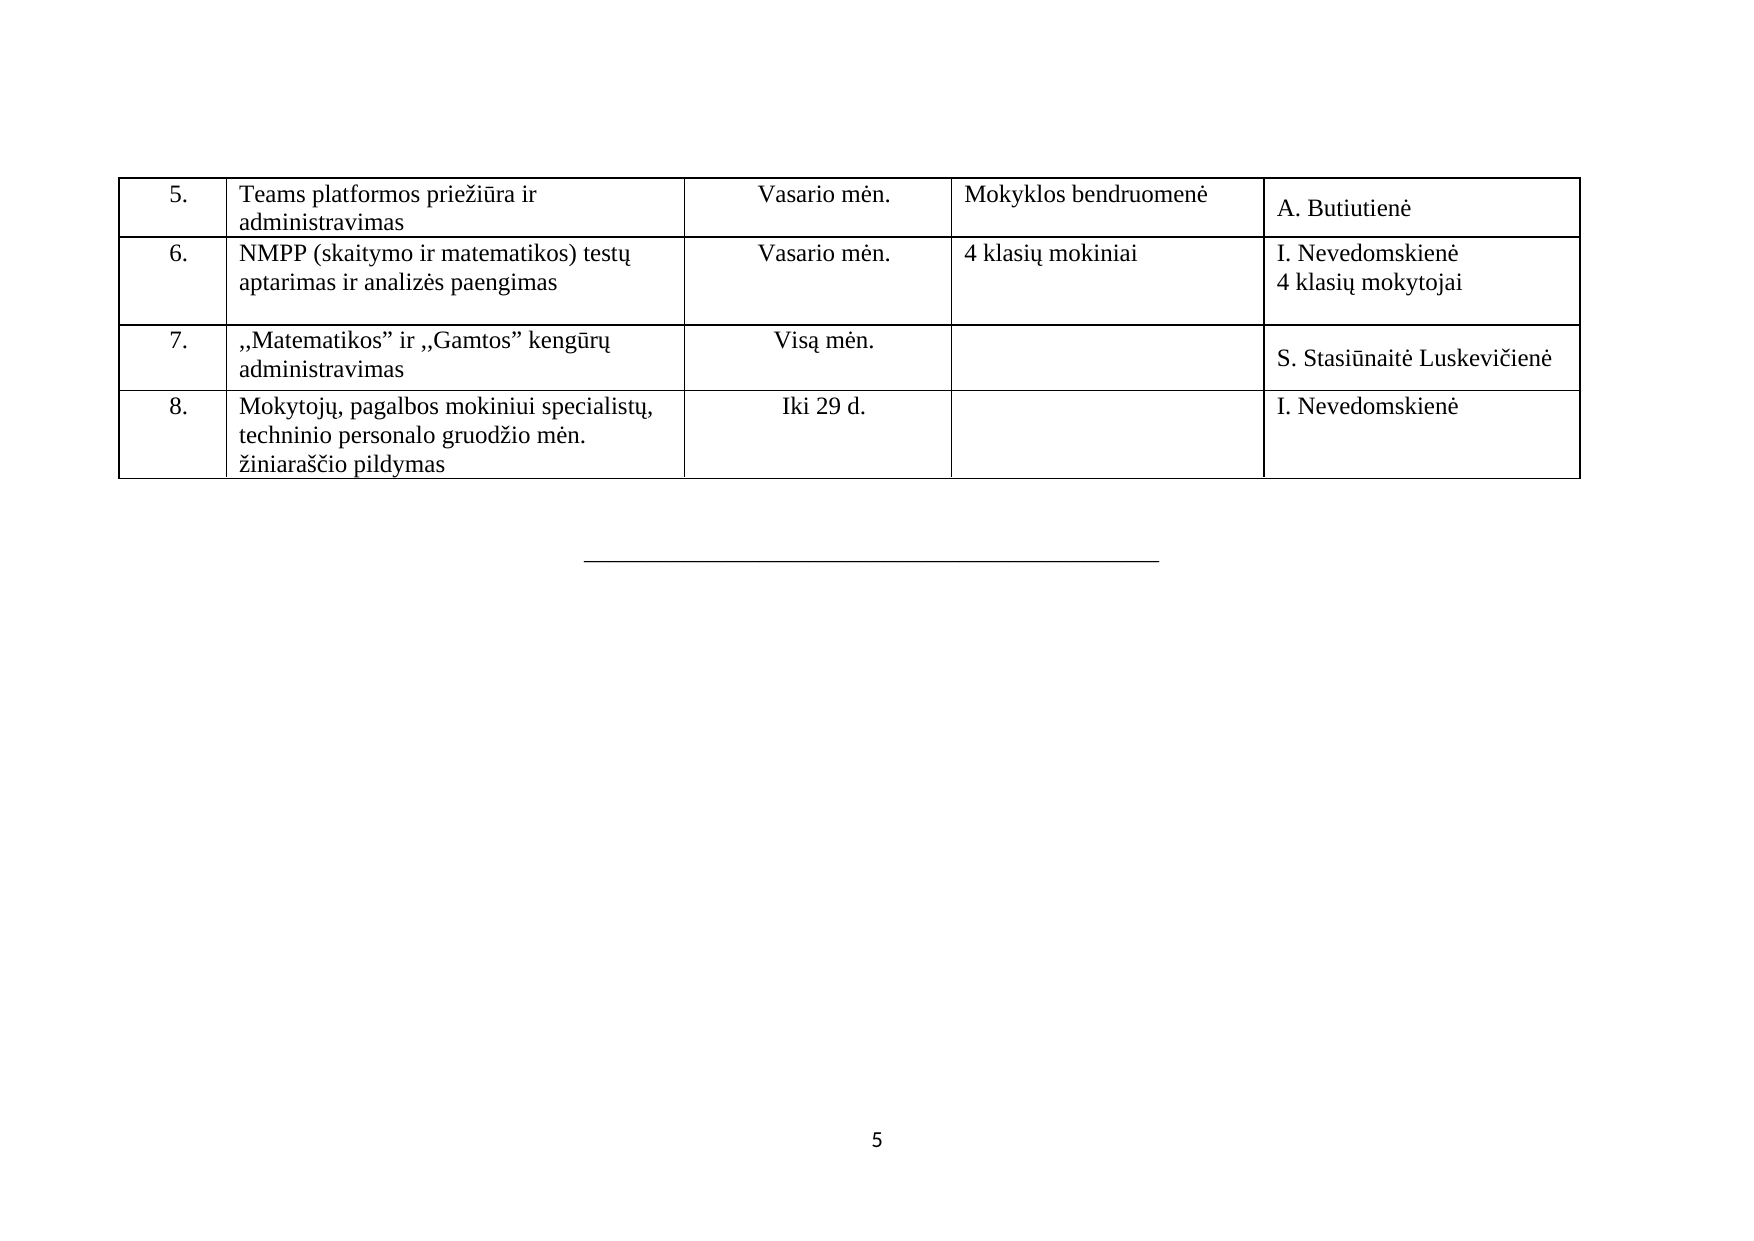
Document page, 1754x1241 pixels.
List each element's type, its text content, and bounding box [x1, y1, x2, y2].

text ______________________________________________ [118, 536, 1636, 565]
table_cell 5. [120, 179, 226, 236]
table_cell 7. [120, 326, 226, 389]
table_cell 8. [120, 391, 226, 477]
table_cell Vasario mėn. [685, 179, 951, 236]
table_cell Vasario mėn. [685, 238, 951, 324]
table_cell Iki 29 d. [685, 391, 951, 477]
table_cell A. Butiutienė [1265, 179, 1579, 236]
table_cell I. Nevedomskienė [1265, 391, 1579, 477]
table_cell 4 klasių mokiniai [952, 238, 1263, 324]
table_cell S. Stasiūnaitė Luskevičienė [1265, 326, 1579, 389]
table_cell NMPP (skaitymo ir matematikos) testų aptarimas ir analizės paengimas [227, 238, 684, 324]
table_cell [952, 326, 1263, 389]
table_cell ,,Matematikos” ir ,,Gamtos” kengūrų administravimas [227, 326, 684, 389]
table_cell Visą mėn. [685, 326, 951, 389]
table_cell Mokytojų, pagalbos mokiniui specialistų, techninio personalo gruodžio mėn. žiniaraščio pildymas [227, 391, 684, 477]
table_cell [952, 391, 1263, 477]
table_cell Teams platformos priežiūra ir administravimas [227, 179, 684, 236]
table_cell I. Nevedomskienė 4 klasių mokytojai [1265, 238, 1579, 324]
table_cell Mokyklos bendruomenė [952, 179, 1263, 236]
table_cell 6. [120, 238, 226, 324]
